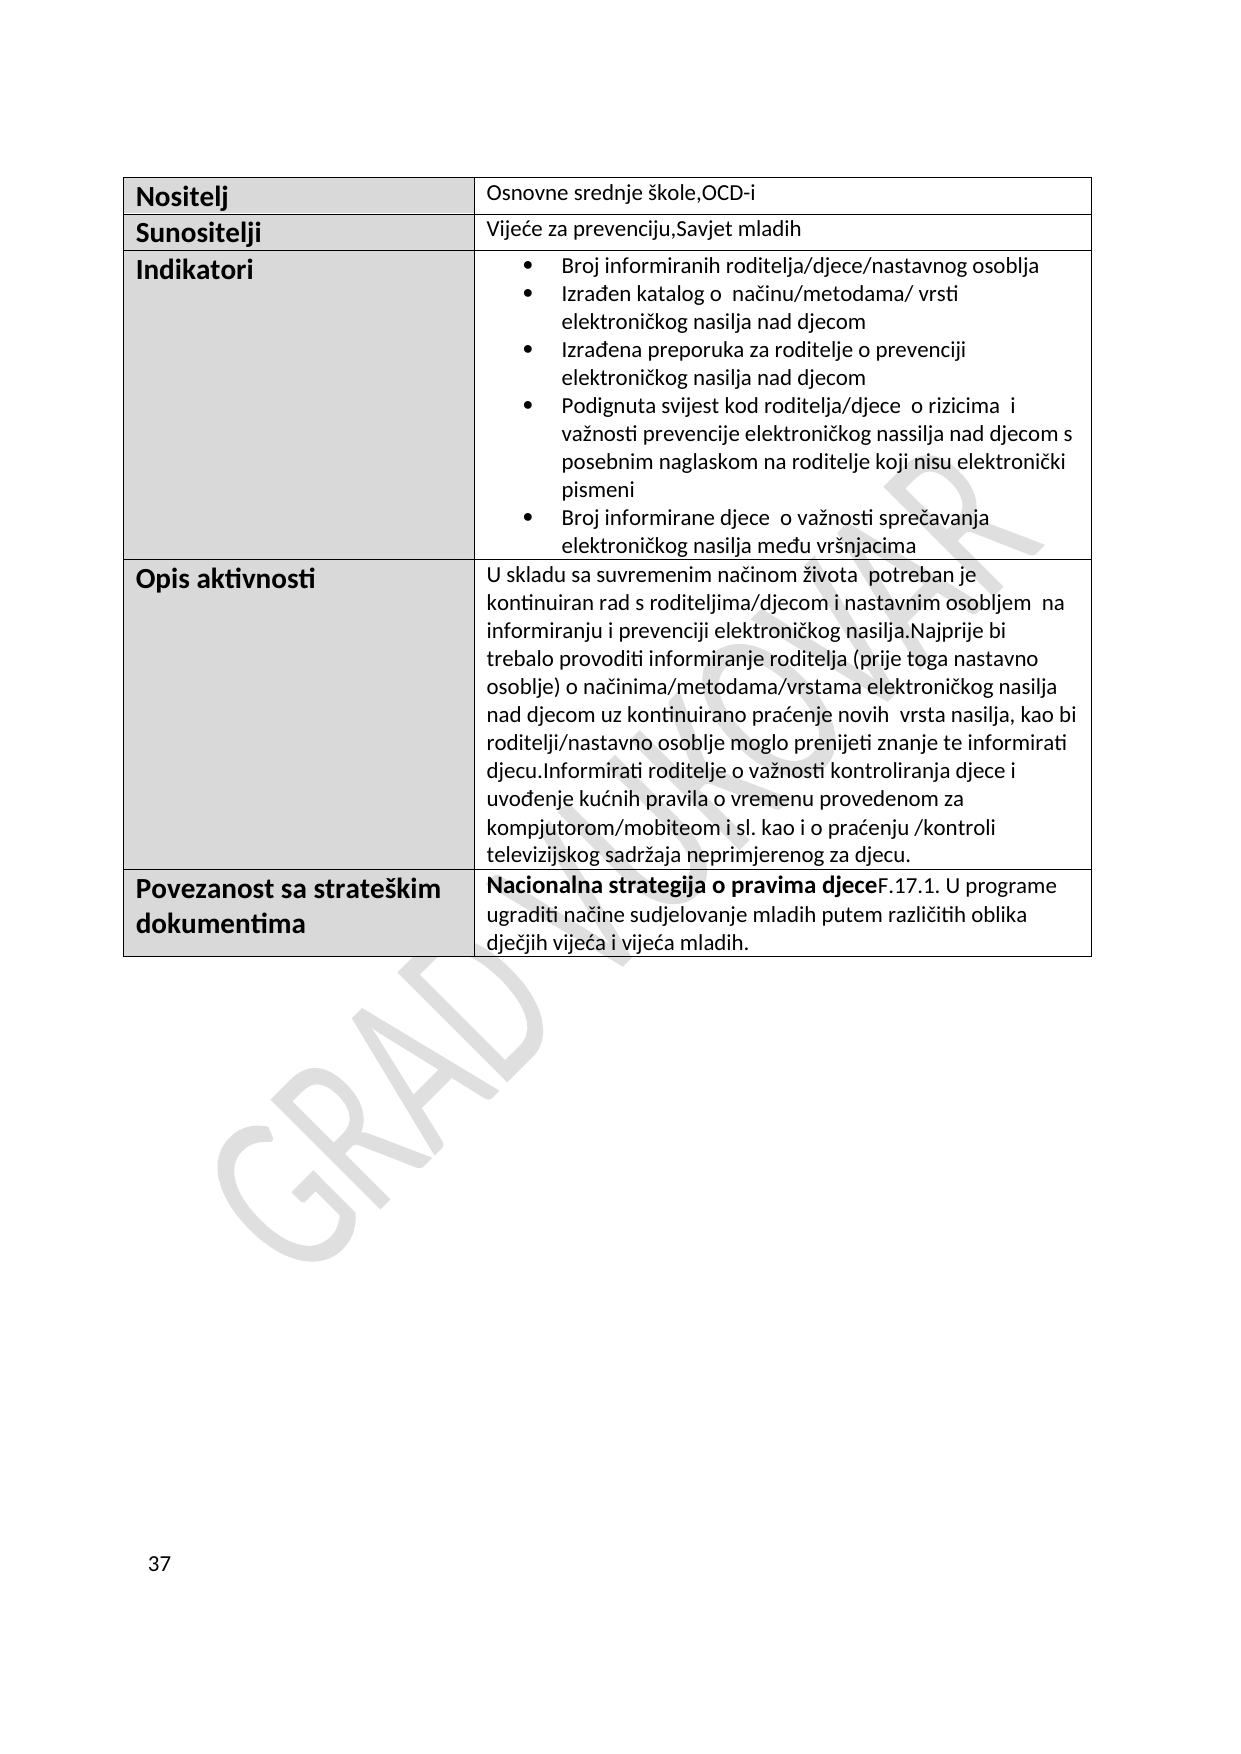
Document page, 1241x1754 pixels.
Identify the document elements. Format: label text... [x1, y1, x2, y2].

table_cell Nositelj [124, 178, 474, 213]
table_cell Opis aktivnosti [124, 560, 474, 869]
table_cell Osnovne srednje škole,OCD-i [475, 178, 1091, 213]
table_cell Povezanost sa strateškim dokumentima [124, 870, 474, 956]
table_cell Sunositelji [124, 215, 474, 250]
table_cell Vijeće za prevenciju,Savjet mladih [475, 215, 1091, 250]
table_cell U skladu sa suvremenim načinom života potreban je kontinuiran rad s roditeljima/djecom i nastavnim osobljem na informiranju i prevenciji elektroničkog nasilja.Najprije bi trebalo provoditi informiranje roditelja (prije toga nastavno osoblje) o načinima/metodama/vrstama elektroničkog nasilja nad djecom uz kontinuirano praćenje novih vrsta nasilja, kao bi roditelji/nastavno osoblje moglo prenijeti znanje te informirati djecu.Informirati roditelje o važnosti kontroliranja djece i uvođenje kućnih pravila o vremenu provedenom za kompjutorom/mobiteom i sl. kao i o praćenju /kontroli televizijskog sadržaja neprimjerenog za djecu. [475, 560, 1091, 869]
table_cell Indikatori [124, 251, 474, 559]
table_cell Nacionalna strategija o pravima djeceF.17.1. U programe ugraditi načine sudjelovanje mladih putem različitih oblika dječjih vijeća i vijeća mladih. [475, 870, 1091, 956]
table_cell Broj informiranih roditelja/djece/nastavnog osoblja Izrađen katalog o načinu/metodama/ vrsti elektroničkog nasilja nad djecom Izrađena preporuka za roditelje o prevenciji elektroničkog nasilja nad djecom Podignuta svijest kod roditelja/djece o rizicima i važnosti prevencije elektroničkog nassilja nad djecom s posebnim naglaskom na roditelje koji nisu elektronički pismeni Broj informirane djece o važnosti sprečavanja elektroničkog nasilja među vršnjacima [475, 251, 1091, 559]
